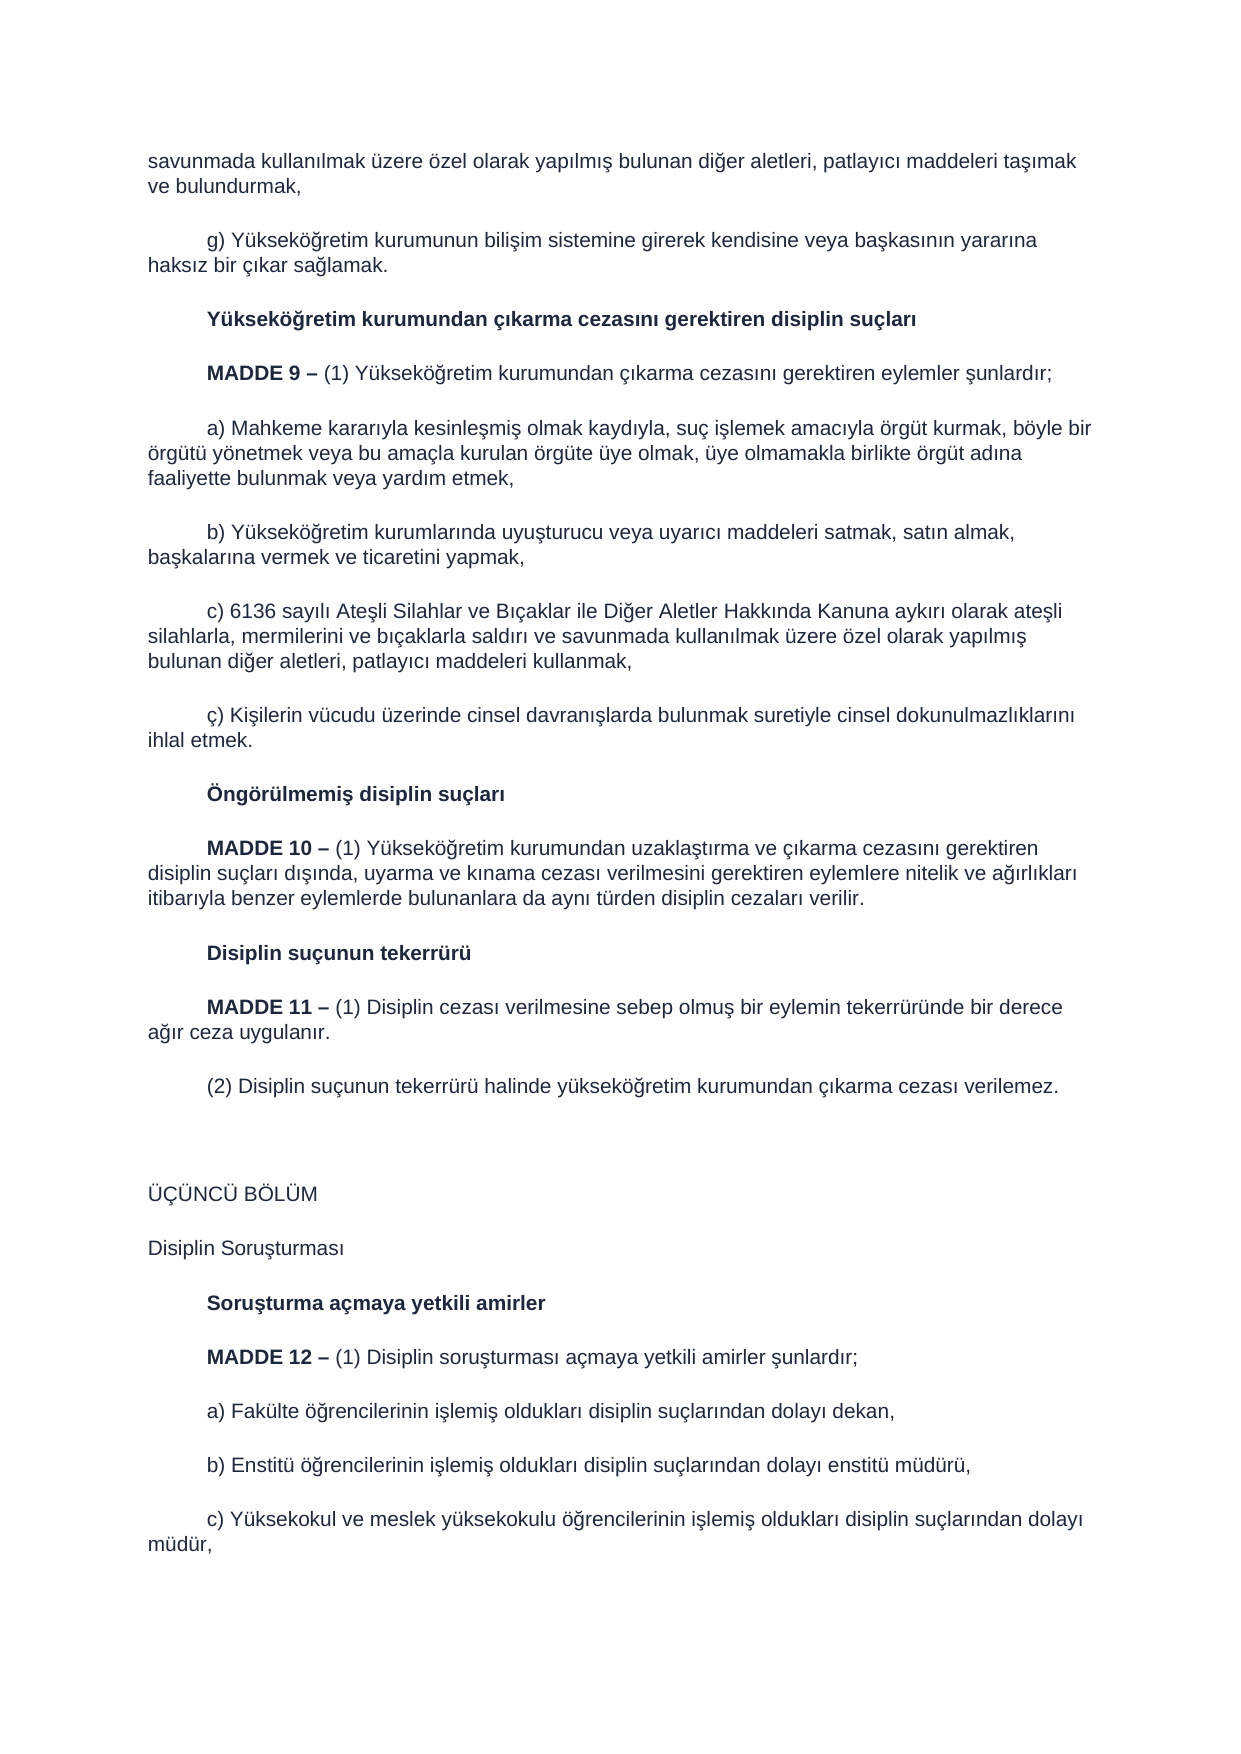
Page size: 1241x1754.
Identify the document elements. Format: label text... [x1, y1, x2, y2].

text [148, 148, 1093, 198]
text ç) Kişilerin vücudu üzerinde cinsel davranışlarda bulunmak suretiyle cinsel dokunulmazlıklarını ihlal etmek. [148, 702, 1093, 752]
text g) Yükseköğretim kurumunun bilişim sistemine girerek kendisine veya başkasının yararına haksız bir çıkar sağlamak. [148, 227, 1093, 277]
text c) Yüksekokul ve meslek yüksekokulu öğrencilerinin işlemiş oldukları disiplin suçlarından dolayı müdür, [148, 1506, 1093, 1556]
text (2) Disiplin suçunun tekerrürü halinde yükseköğretim kurumundan çıkarma cezası verilemez. [148, 1073, 1093, 1098]
text c) 6136 sayılı Ateşli Silahlar ve Bıçaklar ile Diğer Aletler Hakkında Kanuna aykırı olarak ateşli silahlarla, mermilerini ve bıçaklarla saldırı ve savunmada kullanılmak üzere özel olarak yapılmış bulunan diğer aletleri, patlayıcı maddeleri kullanmak, [148, 598, 1093, 673]
text a) Mahkeme kararıyla kesinleşmiş olmak kaydıyla, suç işlemek amacıyla örgüt kurmak, böyle bir örgütü yönetmek veya bu amaçla kurulan örgüte üye olmak, üye olmamakla birlikte örgüt adına faaliyette bulunmak veya yardım etmek, [148, 414, 1093, 489]
text Soruşturma açmaya yetkili amirler [148, 1289, 1093, 1314]
text MADDE 12 – (1) Disiplin soruşturması açmaya yetkili amirler şunlardır; [148, 1343, 1093, 1368]
text a) Fakülte öğrencilerinin işlemiş oldukları disiplin suçlarından dolayı dekan, [148, 1398, 1093, 1423]
text MADDE 11 – (1) Disiplin cezası verilmesine sebep olmuş bir eylemin tekerrüründe bir derece ağır ceza uygulanır. [148, 993, 1093, 1043]
text Yükseköğretim kurumundan çıkarma cezasını gerektiren disiplin suçları [148, 306, 1093, 331]
text Disiplin Soruşturması [148, 1235, 1093, 1260]
text b) Enstitü öğrencilerinin işlemiş oldukları disiplin suçlarından dolayı enstitü müdürü, [148, 1452, 1093, 1477]
text b) Yükseköğretim kurumlarında uyuşturucu veya uyarıcı maddeleri satmak, satın almak, başkalarına vermek ve ticaretini yapmak, [148, 518, 1093, 568]
text MADDE 10 – (1) Yükseköğretim kurumundan uzaklaştırma ve çıkarma cezasını gerektiren disiplin suçları dışında, uyarma ve kınama cezası verilmesini gerektiren eylemlere nitelik ve ağırlıkları itibarıyla benzer eylemlerde bulunanlara da aynı türden disiplin cezaları verilir. [148, 835, 1093, 910]
text Disiplin suçunun tekerrürü [148, 939, 1093, 964]
text Öngörülmemiş disiplin suçları [148, 781, 1093, 806]
text ÜÇÜNCÜ BÖLÜM [148, 1181, 1093, 1206]
text MADDE 9 – (1) Yükseköğretim kurumundan çıkarma cezasını gerektiren eylemler şunlardır; [148, 360, 1093, 385]
